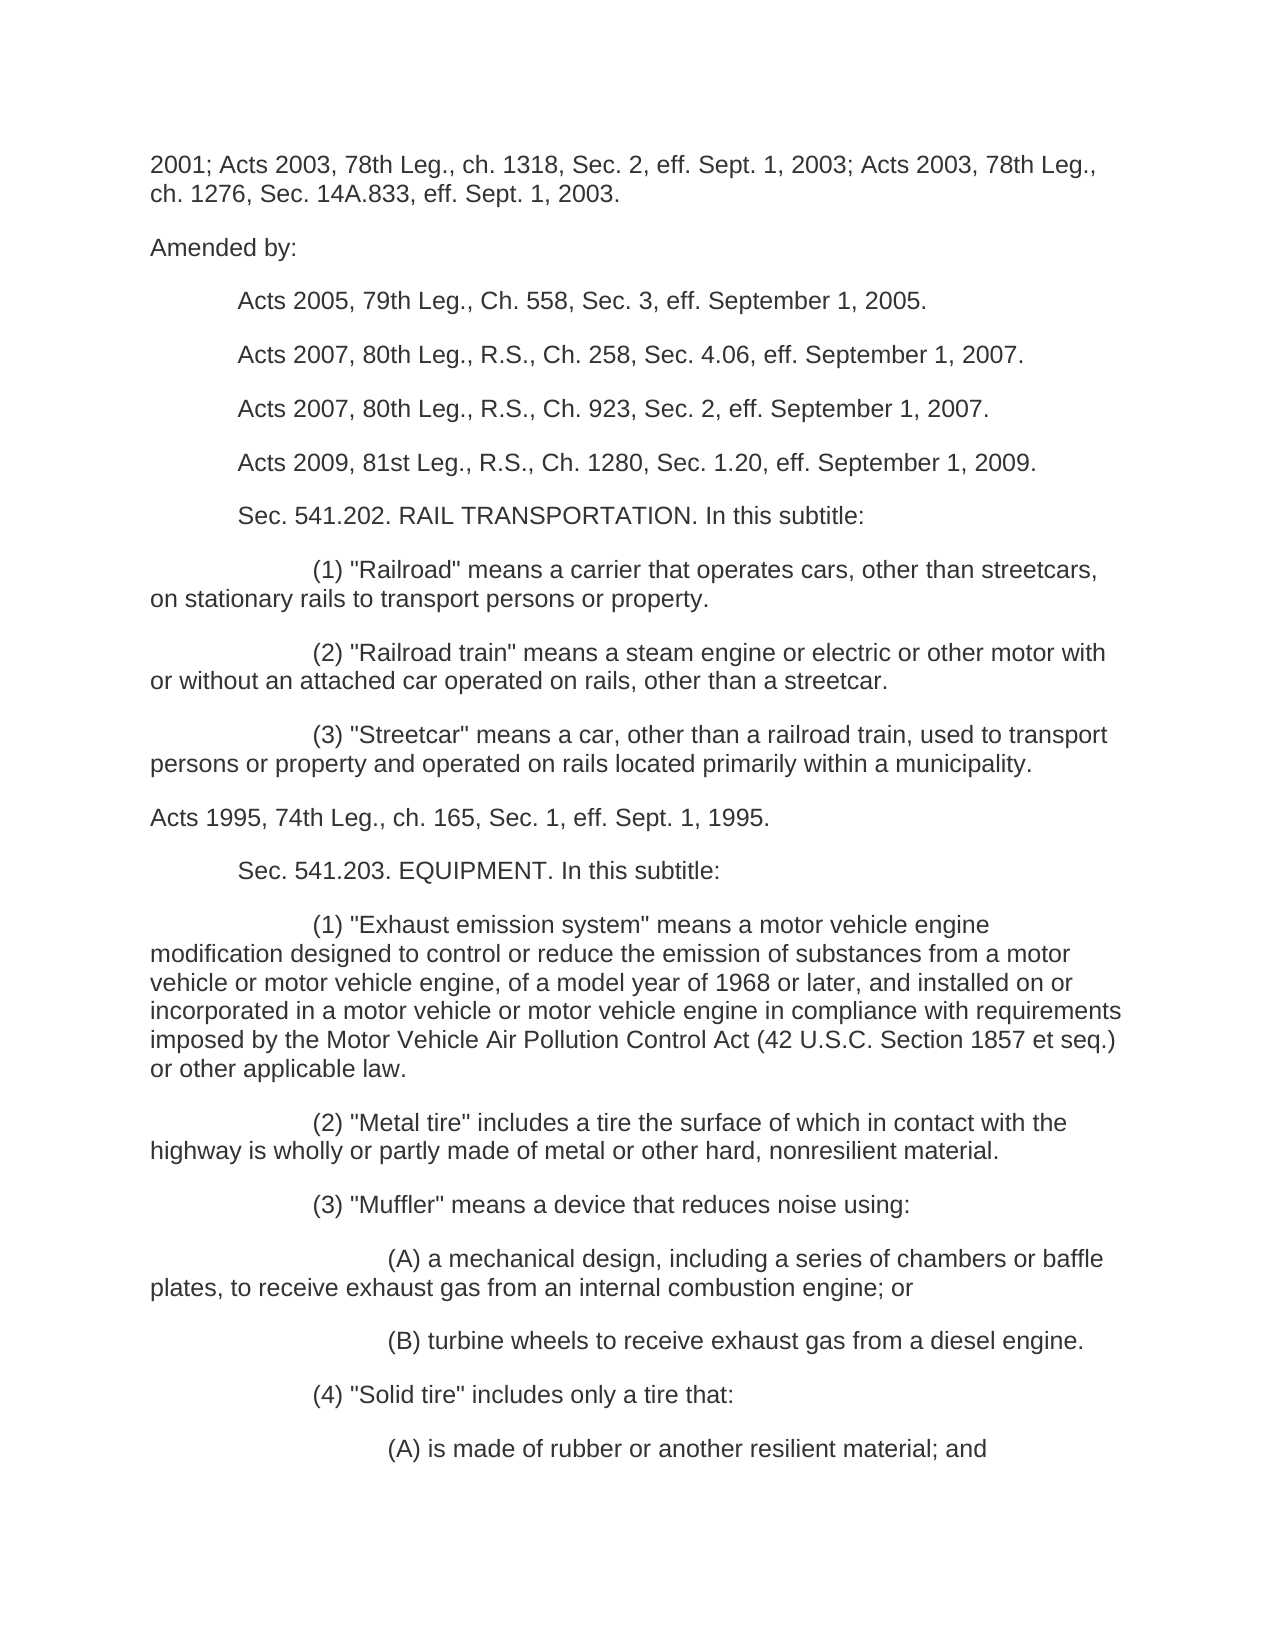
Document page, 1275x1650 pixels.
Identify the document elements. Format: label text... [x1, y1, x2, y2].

text Sec. 541.203. EQUIPMENT. In this subtitle: [150, 856, 1125, 885]
text (A) is made of rubber or another resilient material; and [150, 1434, 1125, 1462]
text Acts 2007, 80th Leg., R.S., Ch. 258, Sec. 4.06, eff. September 1, 2007. [150, 340, 1125, 369]
text (1) "Exhaust emission system" means a motor vehicle engine modification designed to control or reduce the emission of substances from a motor vehicle or motor vehicle engine, of a model year of 1968 or later, and installed on or incorporated in a motor vehicle or motor vehicle engine in compliance with requirements imposed by the Motor Vehicle Air Pollution Control Act (42 U.S.C. Section 1857 et seq.) or other applicable law. [150, 910, 1125, 1082]
text Sec. 541.202. RAIL TRANSPORTATION. In this subtitle: [150, 501, 1125, 530]
text (1) "Railroad" means a carrier that operates cars, other than streetcars, on stationary rails to transport persons or property. [150, 555, 1125, 612]
text Acts 1995, 74th Leg., ch. 165, Sec. 1, eff. Sept. 1, 1995. [150, 802, 1125, 831]
text (3) "Streetcar" means a car, other than a railroad train, used to transport persons or property and operated on rails located primarily within a municipality. [150, 720, 1125, 777]
text Acts 2007, 80th Leg., R.S., Ch. 923, Sec. 2, eff. September 1, 2007. [150, 394, 1125, 422]
text (4) "Solid tire" includes only a tire that: [150, 1380, 1125, 1409]
text (2) "Railroad train" means a steam engine or electric or other motor with or without an attached car operated on rails, other than a streetcar. [150, 637, 1125, 695]
text Acts 2005, 79th Leg., Ch. 558, Sec. 3, eff. September 1, 2005. [150, 286, 1125, 315]
text (3) "Muffler" means a device that reduces noise using: [150, 1190, 1125, 1219]
text (B) turbine wheels to receive exhaust gas from a diesel engine. [150, 1326, 1125, 1355]
text Acts 2009, 81st Leg., R.S., Ch. 1280, Sec. 1.20, eff. September 1, 2009. [150, 447, 1125, 476]
text (2) "Metal tire" includes a tire the surface of which in contact with the highway is wholly or partly made of metal or other hard, nonresilient material. [150, 1107, 1125, 1165]
text (A) a mechanical design, including a series of chambers or baffle plates, to receive exhaust gas from an internal combustion engine; or [150, 1244, 1125, 1301]
text Amended by: [150, 232, 1125, 261]
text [150, 150, 1125, 207]
